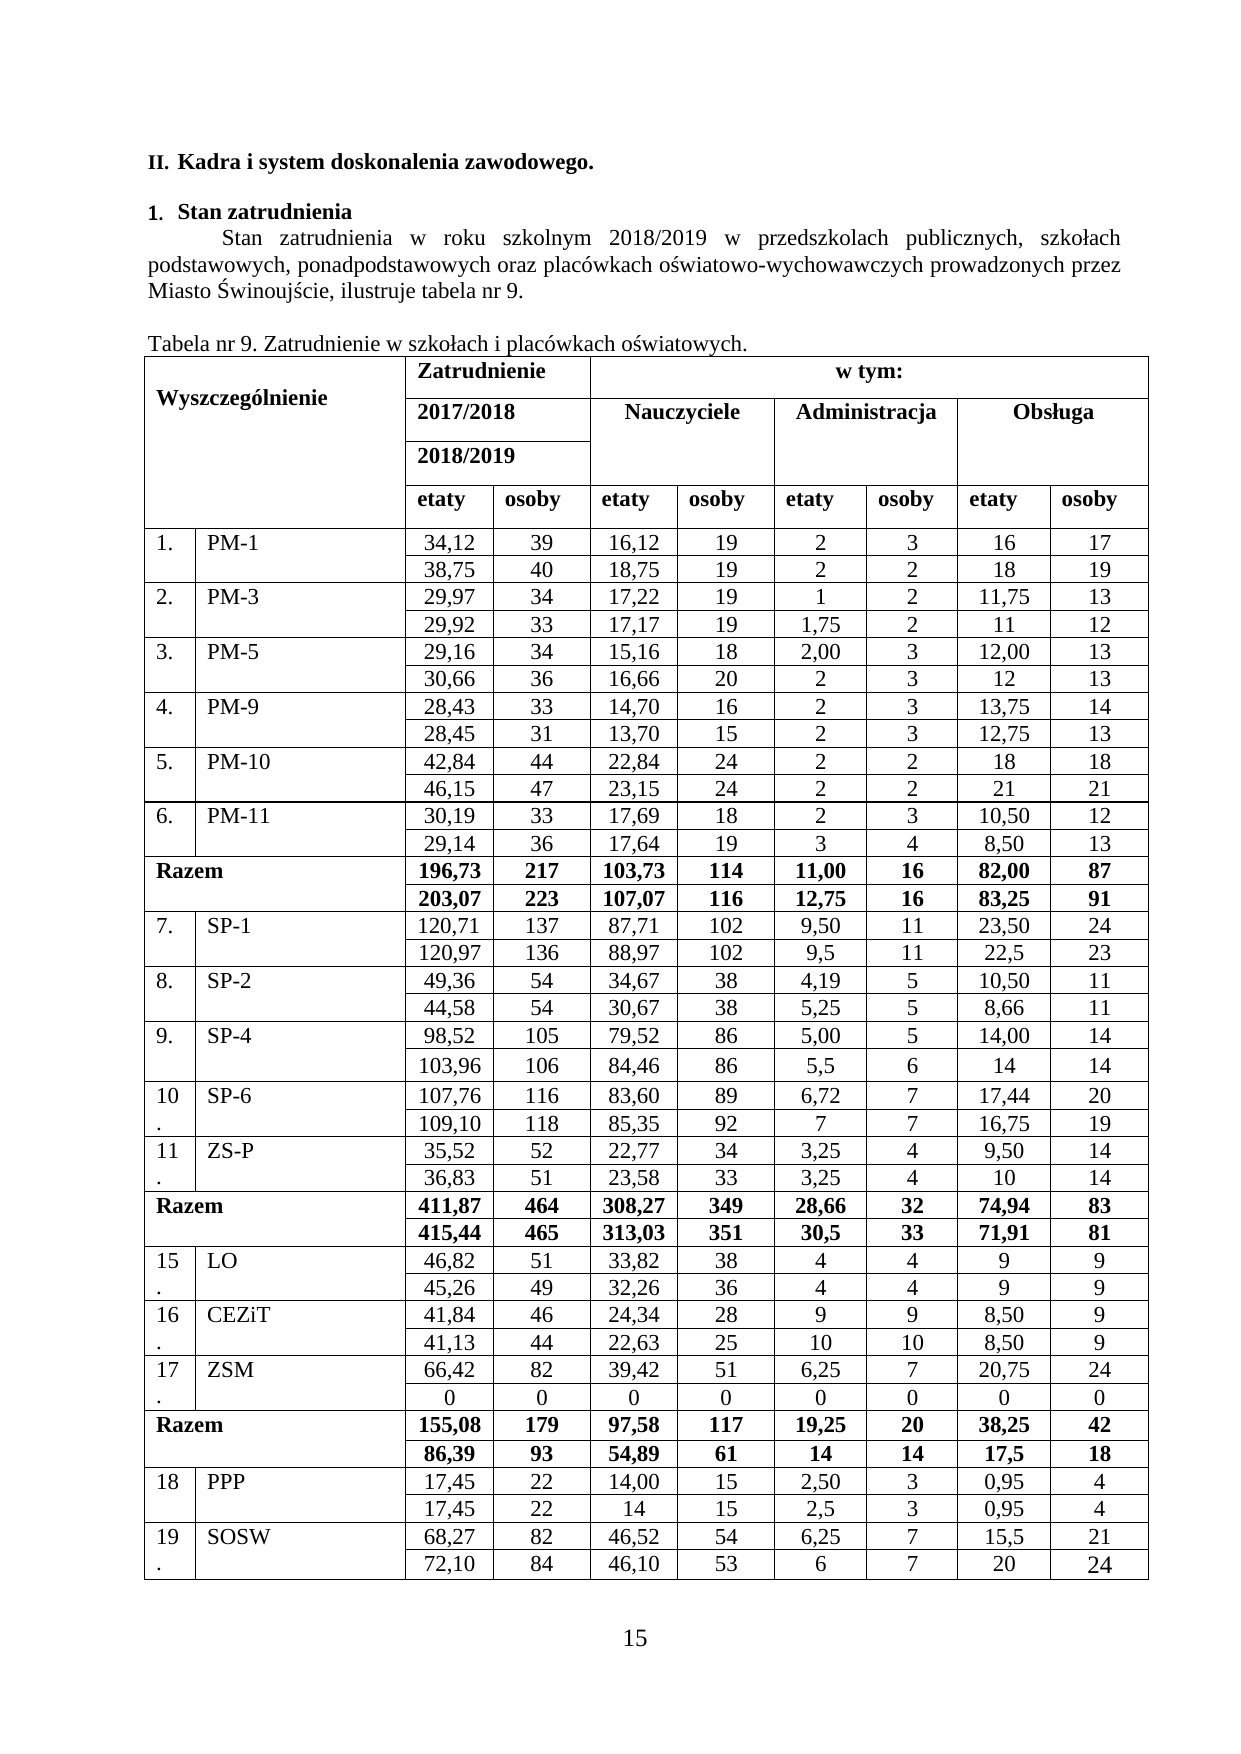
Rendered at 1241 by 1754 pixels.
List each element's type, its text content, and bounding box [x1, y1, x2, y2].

table_cell 18,75 [591, 556, 677, 582]
table_cell 22,63 [591, 1329, 677, 1355]
table_cell 14,00 [591, 1468, 677, 1494]
table_cell 81 [1051, 1219, 1148, 1246]
table_cell 33 [867, 1219, 957, 1246]
table_cell 19 [1051, 556, 1148, 582]
table_cell 33 [494, 693, 590, 719]
table_cell 107,76 [406, 1082, 493, 1109]
table_cell etaty [775, 486, 866, 527]
table_cell 82 [494, 1523, 590, 1549]
table_cell 0 [775, 1384, 866, 1410]
table_cell 32 [867, 1192, 957, 1218]
table_cell 5 [867, 994, 957, 1021]
table_cell 8,50 [958, 830, 1050, 856]
table_cell 54 [678, 1523, 774, 1549]
table_cell 16 [867, 885, 957, 911]
table_cell 10 [867, 1329, 957, 1355]
table_cell SP-2 [196, 967, 405, 1021]
table_cell 68,27 [406, 1523, 493, 1549]
table_cell 6 [775, 1550, 866, 1579]
table_cell 16 [867, 857, 957, 884]
table_cell 203,07 [406, 885, 493, 911]
table_cell 109,10 [406, 1110, 493, 1136]
table_cell 118 [494, 1110, 590, 1136]
table_cell 51 [678, 1356, 774, 1383]
table_cell 52 [494, 1137, 590, 1163]
table_cell 3 [867, 803, 957, 829]
table_cell 49,36 [406, 967, 493, 993]
table_cell 17. [145, 1356, 195, 1410]
table_cell 14 [591, 1495, 677, 1522]
table_cell 18 [958, 748, 1050, 774]
list Stan zatrudnienia [148, 198, 1122, 224]
table_cell 82 [494, 1356, 590, 1383]
table_cell 23,58 [591, 1165, 677, 1191]
table_cell 71,91 [958, 1219, 1050, 1246]
table_header Zatrudnienie [406, 357, 590, 397]
table_cell 4,19 [775, 967, 866, 993]
table_cell 11 [958, 611, 1050, 637]
table_cell 20,75 [958, 1356, 1050, 1383]
table_cell ZSM [196, 1356, 405, 1410]
table_cell 20 [1051, 1082, 1148, 1109]
table_cell 42,84 [406, 748, 493, 774]
table_cell 66,42 [406, 1356, 493, 1383]
table_cell 9,5 [775, 940, 866, 966]
table_cell 31 [494, 720, 590, 747]
table_cell 51 [494, 1247, 590, 1273]
table_cell 11. [145, 1137, 195, 1191]
table_cell 74,94 [958, 1192, 1050, 1218]
table_cell 29,97 [406, 583, 493, 610]
table_cell 9 [1051, 1301, 1148, 1328]
table_cell 36 [678, 1274, 774, 1300]
table_cell 102 [678, 912, 774, 938]
table_cell 14,70 [591, 693, 677, 719]
table_cell 5 [867, 1022, 957, 1048]
table_cell 9 [1051, 1329, 1148, 1355]
table_cell 17,45 [406, 1468, 493, 1494]
table_cell 47 [494, 775, 590, 801]
table_cell 217 [494, 857, 590, 884]
table_cell PPP [196, 1468, 405, 1522]
table_cell 20 [958, 1550, 1050, 1579]
table_cell etaty [406, 486, 493, 527]
table_cell 23,50 [958, 912, 1050, 938]
table_cell 34,67 [591, 967, 677, 993]
table_cell 17,17 [591, 611, 677, 637]
table_cell 35,52 [406, 1137, 493, 1163]
table_cell 19 [678, 529, 774, 555]
table_cell 19 [678, 556, 774, 582]
table_cell 10,50 [958, 803, 1050, 829]
table_cell 15 [678, 720, 774, 747]
table_cell 4 [1051, 1468, 1148, 1494]
table_cell 116 [494, 1082, 590, 1109]
table_cell 2 [775, 529, 866, 555]
table_cell 17,5 [958, 1441, 1050, 1467]
table_cell 51 [494, 1165, 590, 1191]
table_cell 2,00 [775, 638, 866, 664]
table_cell 44 [494, 1329, 590, 1355]
table_cell 179 [494, 1411, 590, 1439]
table_cell 2. [145, 583, 195, 637]
table_cell 86 [678, 1022, 774, 1048]
table_cell 196,73 [406, 857, 493, 884]
table_cell 45,26 [406, 1274, 493, 1300]
table_cell 14 [1051, 1137, 1148, 1163]
table_cell 2 [775, 666, 866, 692]
table_cell 11,00 [775, 857, 866, 884]
table_cell 6. [145, 803, 195, 856]
table_cell 5,25 [775, 994, 866, 1021]
table_cell 39 [494, 529, 590, 555]
table_cell 9 [775, 1301, 866, 1328]
table_cell 38 [678, 967, 774, 993]
table_cell 28 [678, 1301, 774, 1328]
table_cell 103,73 [591, 857, 677, 884]
table_cell 33 [494, 611, 590, 637]
table_header Wyszczególnienie [145, 357, 405, 527]
table_cell 7. [145, 912, 195, 966]
table_cell 39,42 [591, 1356, 677, 1383]
table_cell 3 [867, 1495, 957, 1522]
table_cell 30,5 [775, 1219, 866, 1246]
table_cell 155,08 [406, 1411, 493, 1439]
table_cell 18 [145, 1468, 195, 1522]
table_cell 0 [1051, 1384, 1148, 1410]
table_cell 9 [958, 1247, 1050, 1273]
table_cell 92 [678, 1110, 774, 1136]
table_cell osoby [494, 486, 590, 527]
table_cell 18 [1051, 748, 1148, 774]
table_cell 40 [494, 556, 590, 582]
table_cell 46,52 [591, 1523, 677, 1549]
table_cell 2 [867, 611, 957, 637]
table_cell 22,5 [958, 940, 1050, 966]
table_cell 4 [867, 1274, 957, 1300]
table_cell 8,66 [958, 994, 1050, 1021]
table_cell 34 [678, 1137, 774, 1163]
table_cell 2 [775, 720, 866, 747]
table_cell 349 [678, 1192, 774, 1218]
table_cell 13 [1051, 830, 1148, 856]
table_cell 117 [678, 1411, 774, 1439]
table_cell 2 [867, 556, 957, 582]
table_cell 15,16 [591, 638, 677, 664]
table_cell 2 [775, 803, 866, 829]
table_cell 44,58 [406, 994, 493, 1021]
table_cell 5,5 [775, 1049, 866, 1081]
table_cell 9,50 [958, 1137, 1050, 1163]
table_cell 11 [867, 912, 957, 938]
table_cell 17,22 [591, 583, 677, 610]
table_cell 5,00 [775, 1022, 866, 1048]
table_cell 3 [867, 1468, 957, 1494]
table_cell 24 [1051, 912, 1148, 938]
table_cell 14 [867, 1441, 957, 1467]
text Tabela nr 9. Zatrudnienie w szkołach i placówkach oświatowych. [148, 330, 1122, 356]
table_cell 16,12 [591, 529, 677, 555]
table_cell 2018/2019 [406, 442, 590, 484]
table_cell 1 [775, 583, 866, 610]
table_cell 136 [494, 940, 590, 966]
table_cell 351 [678, 1219, 774, 1246]
table_cell 9 [1051, 1274, 1148, 1300]
table_cell 12 [1051, 803, 1148, 829]
table_cell osoby [867, 486, 957, 527]
table_cell 41,84 [406, 1301, 493, 1328]
table_cell 12 [958, 666, 1050, 692]
table_cell 54 [494, 994, 590, 1021]
table_cell 36 [494, 830, 590, 856]
table_cell 19. [145, 1523, 195, 1579]
table_cell 16 [958, 529, 1050, 555]
table_cell 15 [678, 1495, 774, 1522]
table_cell 11 [1051, 967, 1148, 993]
table_cell 8. [145, 967, 195, 1021]
table_cell 85,35 [591, 1110, 677, 1136]
table_cell PM-1 [196, 529, 405, 582]
table_cell 14,00 [958, 1022, 1050, 1048]
table_cell 2 [775, 693, 866, 719]
table_cell 2 [867, 583, 957, 610]
table_cell 5 [867, 967, 957, 993]
table_cell 308,27 [591, 1192, 677, 1218]
table_cell 7 [775, 1110, 866, 1136]
table_cell 33,82 [591, 1247, 677, 1273]
table_cell 86,39 [406, 1441, 493, 1467]
table_cell 83,25 [958, 885, 1050, 911]
table_cell 19 [678, 583, 774, 610]
table_cell 0 [958, 1384, 1050, 1410]
table_cell 13 [1051, 583, 1148, 610]
table_cell 46,82 [406, 1247, 493, 1273]
table_header w tym: [591, 357, 1148, 397]
table_cell 18 [678, 803, 774, 829]
table_cell 0,95 [958, 1468, 1050, 1494]
table_cell 46,10 [591, 1550, 677, 1579]
table_cell 32,26 [591, 1274, 677, 1300]
table_cell 19,25 [775, 1411, 866, 1439]
table_cell 28,66 [775, 1192, 866, 1218]
table_cell 14 [1051, 1049, 1148, 1081]
table_cell 30,67 [591, 994, 677, 1021]
table_cell 29,16 [406, 638, 493, 664]
table_cell 24 [1051, 1550, 1148, 1579]
table_cell 3 [867, 529, 957, 555]
table_cell 20 [867, 1411, 957, 1439]
table_cell 0 [591, 1384, 677, 1410]
table_cell 11 [1051, 994, 1148, 1021]
table_cell 6 [867, 1049, 957, 1081]
table_cell 89 [678, 1082, 774, 1109]
table_cell 24 [1051, 1356, 1148, 1383]
table_cell 18 [678, 638, 774, 664]
table_cell 0 [678, 1384, 774, 1410]
table_cell 16,66 [591, 666, 677, 692]
table_cell Nauczyciele [591, 399, 774, 484]
table_cell Razem [145, 857, 405, 911]
table_cell 106 [494, 1049, 590, 1081]
table_cell 3 [775, 830, 866, 856]
table_cell 2 [867, 748, 957, 774]
table_cell 15 [678, 1468, 774, 1494]
table_cell 11,75 [958, 583, 1050, 610]
table_cell 17,45 [406, 1495, 493, 1522]
table_cell 16,75 [958, 1110, 1050, 1136]
table_cell 14 [1051, 693, 1148, 719]
table_cell 9 [958, 1274, 1050, 1300]
table_cell 116 [678, 885, 774, 911]
table_cell 3 [867, 720, 957, 747]
table_cell 13 [1051, 720, 1148, 747]
table_cell 9. [145, 1022, 195, 1081]
table_cell 7 [867, 1523, 957, 1549]
table_cell 14 [958, 1049, 1050, 1081]
table_cell 3,25 [775, 1165, 866, 1191]
table_cell 22,77 [591, 1137, 677, 1163]
table_cell 11 [867, 940, 957, 966]
table_cell 46,15 [406, 775, 493, 801]
table_cell 2 [775, 775, 866, 801]
table_cell ZS-P [196, 1137, 405, 1191]
table_cell 97,58 [591, 1411, 677, 1439]
list Kadra i system doskonalenia zawodowego. [148, 148, 1122, 174]
table_cell 7 [867, 1356, 957, 1383]
table_cell 22 [494, 1468, 590, 1494]
table_cell 0 [867, 1384, 957, 1410]
table_cell 12,75 [958, 720, 1050, 747]
table_cell 87,71 [591, 912, 677, 938]
table_cell PM-10 [196, 748, 405, 801]
table_cell PM-11 [196, 803, 405, 856]
table_cell 83 [1051, 1192, 1148, 1218]
table_cell 5. [145, 748, 195, 801]
table_cell osoby [1051, 486, 1148, 527]
table_cell 15. [145, 1247, 195, 1300]
table_cell 33 [678, 1165, 774, 1191]
table_cell 2017/2018 [406, 399, 590, 441]
table_cell 14 [775, 1441, 866, 1467]
table_cell etaty [958, 486, 1050, 527]
table_cell 13 [1051, 666, 1148, 692]
table_cell 7 [867, 1110, 957, 1136]
table_cell 13,70 [591, 720, 677, 747]
table_cell 4 [867, 1165, 957, 1191]
table_cell 4 [867, 830, 957, 856]
table_cell PM-9 [196, 693, 405, 747]
table_cell 2,5 [775, 1495, 866, 1522]
table_cell CEZiT [196, 1301, 405, 1355]
table_cell 91 [1051, 885, 1148, 911]
table_cell 24,34 [591, 1301, 677, 1328]
table_cell 13 [1051, 638, 1148, 664]
table_cell 4 [867, 1137, 957, 1163]
table_cell 1,75 [775, 611, 866, 637]
table_cell 14 [1051, 1165, 1148, 1191]
table_cell 10. [145, 1082, 195, 1136]
table_cell 2,50 [775, 1468, 866, 1494]
table_cell 17,44 [958, 1082, 1050, 1109]
table_cell SOSW [196, 1523, 405, 1579]
text Stan zatrudnienia w roku szkolnym 2018/2019 w przedszkolach publicznych, szkołach podstawowych, ponadpodstawowych oraz placówkach oświatowo-wychowawczych prowadzonych przez Miasto Świnoujście, ilustruje tabela nr 9. [148, 224, 1122, 303]
table_cell 102 [678, 940, 774, 966]
table_cell 3 [867, 693, 957, 719]
table_cell 2 [867, 775, 957, 801]
table_cell 36,83 [406, 1165, 493, 1191]
table_cell 87 [1051, 857, 1148, 884]
table_cell 10 [958, 1165, 1050, 1191]
table_cell 18 [1051, 1441, 1148, 1467]
table_cell PM-5 [196, 638, 405, 692]
table_cell 29,14 [406, 830, 493, 856]
table_cell 9,50 [775, 912, 866, 938]
table_cell 54,89 [591, 1441, 677, 1467]
table_cell 42 [1051, 1411, 1148, 1439]
table_cell 465 [494, 1219, 590, 1246]
table_cell Razem [145, 1411, 405, 1467]
table_cell 23 [1051, 940, 1148, 966]
table_cell 17,69 [591, 803, 677, 829]
table_cell 34,12 [406, 529, 493, 555]
table_cell 93 [494, 1441, 590, 1467]
table_cell 16. [145, 1301, 195, 1355]
table_cell 4. [145, 693, 195, 747]
table_cell 3 [867, 638, 957, 664]
table_cell 19 [678, 830, 774, 856]
table_cell 54 [494, 967, 590, 993]
table_cell 7 [867, 1550, 957, 1579]
table_cell 120,71 [406, 912, 493, 938]
table_cell 18 [958, 556, 1050, 582]
table_cell 44 [494, 748, 590, 774]
table_cell 105 [494, 1022, 590, 1048]
table_cell 2 [775, 556, 866, 582]
table_cell 8,50 [958, 1301, 1050, 1328]
table_cell 38 [678, 994, 774, 1021]
table_cell SP-6 [196, 1082, 405, 1136]
table_cell 16 [678, 693, 774, 719]
table_cell 84 [494, 1550, 590, 1579]
table_cell 21 [1051, 1523, 1148, 1549]
table_cell 30,19 [406, 803, 493, 829]
table_cell 36 [494, 666, 590, 692]
table_cell 137 [494, 912, 590, 938]
table_cell 9 [867, 1301, 957, 1328]
table_cell 38 [678, 1247, 774, 1273]
table_cell 38,75 [406, 556, 493, 582]
table_cell 28,43 [406, 693, 493, 719]
table_cell 313,03 [591, 1219, 677, 1246]
table_cell 114 [678, 857, 774, 884]
table_cell 4 [775, 1247, 866, 1273]
table_cell osoby [678, 486, 774, 527]
table_cell 0 [494, 1384, 590, 1410]
table_cell 107,07 [591, 885, 677, 911]
table_cell 13,75 [958, 693, 1050, 719]
table_cell 6,72 [775, 1082, 866, 1109]
table_cell 61 [678, 1441, 774, 1467]
table_cell 25 [678, 1329, 774, 1355]
table_cell 2 [775, 748, 866, 774]
table_cell 30,66 [406, 666, 493, 692]
table_cell 20 [678, 666, 774, 692]
table_cell 4 [775, 1274, 866, 1300]
table_cell 22 [494, 1495, 590, 1522]
table_cell 19 [1051, 1110, 1148, 1136]
table_cell Administracja [775, 399, 957, 484]
table_cell SP-1 [196, 912, 405, 966]
table_cell 464 [494, 1192, 590, 1218]
table_cell 10 [775, 1329, 866, 1355]
table_cell 38,25 [958, 1411, 1050, 1439]
table_cell 21 [958, 775, 1050, 801]
table_cell 3,25 [775, 1137, 866, 1163]
table_cell 22,84 [591, 748, 677, 774]
table_cell 223 [494, 885, 590, 911]
table_cell 86 [678, 1049, 774, 1081]
table_cell 14 [1051, 1022, 1148, 1048]
table_cell 10,50 [958, 967, 1050, 993]
table_cell 12,00 [958, 638, 1050, 664]
table_cell 17 [1051, 529, 1148, 555]
table_cell 17,64 [591, 830, 677, 856]
table_cell 411,87 [406, 1192, 493, 1218]
table_cell LO [196, 1247, 405, 1300]
table_cell 82,00 [958, 857, 1050, 884]
table_cell 103,96 [406, 1049, 493, 1081]
table_cell 34 [494, 638, 590, 664]
table_cell 41,13 [406, 1329, 493, 1355]
table_cell 4 [867, 1247, 957, 1273]
table_cell 49 [494, 1274, 590, 1300]
table_cell 21 [1051, 775, 1148, 801]
table_cell Obsługa [958, 399, 1148, 484]
table_cell 0 [406, 1384, 493, 1410]
table_cell 6,25 [775, 1523, 866, 1549]
table_cell 7 [867, 1082, 957, 1109]
table_cell 3 [867, 666, 957, 692]
table_cell 84,46 [591, 1049, 677, 1081]
table_cell 29,92 [406, 611, 493, 637]
table_cell 15,5 [958, 1523, 1050, 1549]
table_cell 4 [1051, 1495, 1148, 1522]
table_cell 1. [145, 529, 195, 582]
table_cell 12,75 [775, 885, 866, 911]
table_cell 33 [494, 803, 590, 829]
table_cell PM-3 [196, 583, 405, 637]
table_cell 19 [678, 611, 774, 637]
table_cell 24 [678, 748, 774, 774]
table_cell 98,52 [406, 1022, 493, 1048]
table_cell 53 [678, 1550, 774, 1579]
table_cell 12 [1051, 611, 1148, 637]
table_cell 34 [494, 583, 590, 610]
table_cell 72,10 [406, 1550, 493, 1579]
table_cell 415,44 [406, 1219, 493, 1246]
table_cell 120,97 [406, 940, 493, 966]
table_cell 3. [145, 638, 195, 692]
table_cell 88,97 [591, 940, 677, 966]
table_cell 79,52 [591, 1022, 677, 1048]
table_cell 24 [678, 775, 774, 801]
table_cell 28,45 [406, 720, 493, 747]
table_cell 9 [1051, 1247, 1148, 1273]
table_cell SP-4 [196, 1022, 405, 1081]
table_cell etaty [591, 486, 677, 527]
table_cell 0,95 [958, 1495, 1050, 1522]
table_cell 83,60 [591, 1082, 677, 1109]
table_cell 23,15 [591, 775, 677, 801]
table_cell 6,25 [775, 1356, 866, 1383]
table_cell 46 [494, 1301, 590, 1328]
table_cell 8,50 [958, 1329, 1050, 1355]
table_cell Razem [145, 1192, 405, 1246]
